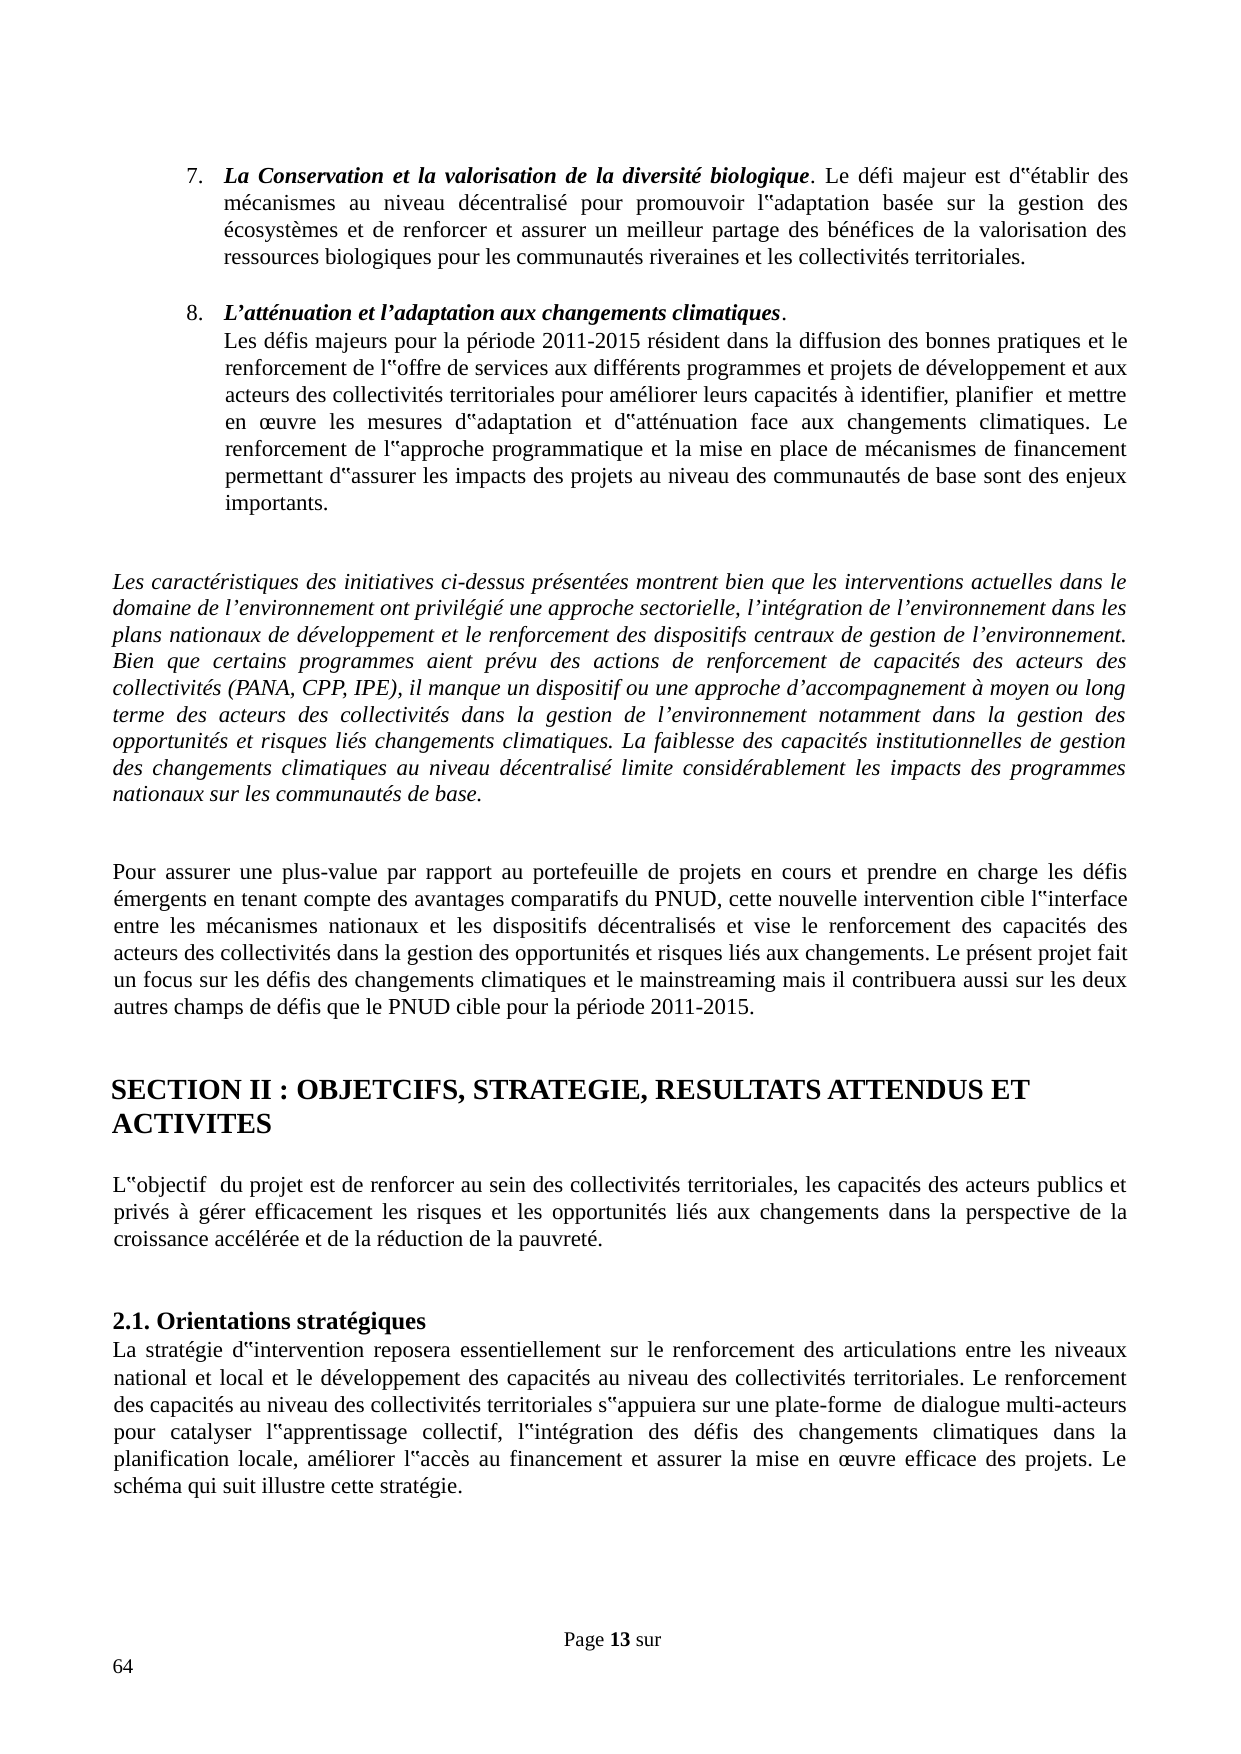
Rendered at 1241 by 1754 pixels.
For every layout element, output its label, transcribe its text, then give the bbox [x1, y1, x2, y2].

subtitle 2.1. Orientations stratégiques [112, 1306, 1080, 1334]
list La Conservation et la valorisation de la diversité biologique. Le défi majeur est d‟établir des mécanismes au niveau décentralisé pour promouvoir l‟adaptation basée sur la gestion des écosystèmes et de renforcer et assurer un meilleur partage des bénéfices de la valorisation des ressources biologiques pour les communautés riveraines et les collectivités territoriales. [186, 162, 1129, 269]
text Les défis majeurs pour la période 2011-2015 résident dans la diffusion des bonnes pratiques et le renforcement de l‟offre de services aux différents programmes et projets de développement et aux acteurs des collectivités territoriales pour améliorer leurs capacités à identifier, planifier et mettre en œuvre les mesures d‟adaptation et d‟atténuation face aux changements climatiques. Le renforcement de l‟approche programmatique et la mise en place de mécanismes de financement permettant d‟assurer les impacts des projets au niveau des communautés de base sont des enjeux importants. [224, 327, 1129, 516]
list L’atténuation et l’adaptation aux changements climatiques. [186, 299, 1129, 325]
text Les caractéristiques des initiatives ci-dessus présentées montrent bien que les interventions actuelles dans le domaine de l’environnement ont privilégié une approche sectorielle, l’intégration de l’environnement dans les plans nationaux de développement et le renforcement des dispositifs centraux de gestion de l’environnement. Bien que certains programmes aient prévu des actions de renforcement de capacités des acteurs des collectivités (PANA, CPP, IPE), il manque un dispositif ou une approche d’accompagnement à moyen ou long terme des acteurs des collectivités dans la gestion de l’environnement notamment dans la gestion des opportunités et risques liés changements climatiques. La faiblesse des capacités institutionnelles de gestion des changements climatiques au niveau décentralisé limite considérablement les impacts des programmes nationaux sur les communautés de base. [112, 568, 1130, 807]
text L‟objectif du projet est de renforcer au sein des collectivités territoriales, les capacités des acteurs publics et privés à gérer efficacement les risques et les opportunités liés aux changements dans la perspective de la croissance accélérée et de la réduction de la pauvreté. [112, 1171, 1129, 1251]
text Pour assurer une plus-value par rapport au portefeuille de projets en cours et prendre en charge les défis émergents en tenant compte des avantages comparatifs du PNUD, cette nouvelle intervention cible l‟interface entre les mécanismes nationaux et les dispositifs décentralisés et vise le renforcement des capacités des acteurs des collectivités dans la gestion des opportunités et risques liés aux changements. Le présent projet fait un focus sur les défis des changements climatiques et le mainstreaming mais il contribuera aussi sur les deux autres champs de défis que le PNUD cible pour la période 2011-2015. [112, 858, 1129, 1019]
subtitle SECTION II : OBJETCIFS, STRATEGIE, RESULTATS ATTENDUS ET ACTIVITES [111, 1072, 1191, 1140]
text La stratégie d‟intervention reposera essentiellement sur le renforcement des articulations entre les niveaux national et local et le développement des capacités au niveau des collectivités territoriales. Le renforcement des capacités au niveau des collectivités territoriales s‟appuiera sur une plate-forme de dialogue multi-acteurs pour catalyser l‟apprentissage collectif, l‟intégration des défis des changements climatiques dans la planification locale, améliorer l‟accès au financement et assurer la mise en œuvre efficace des projets. Le schéma qui suit illustre cette stratégie. [112, 1336, 1129, 1498]
